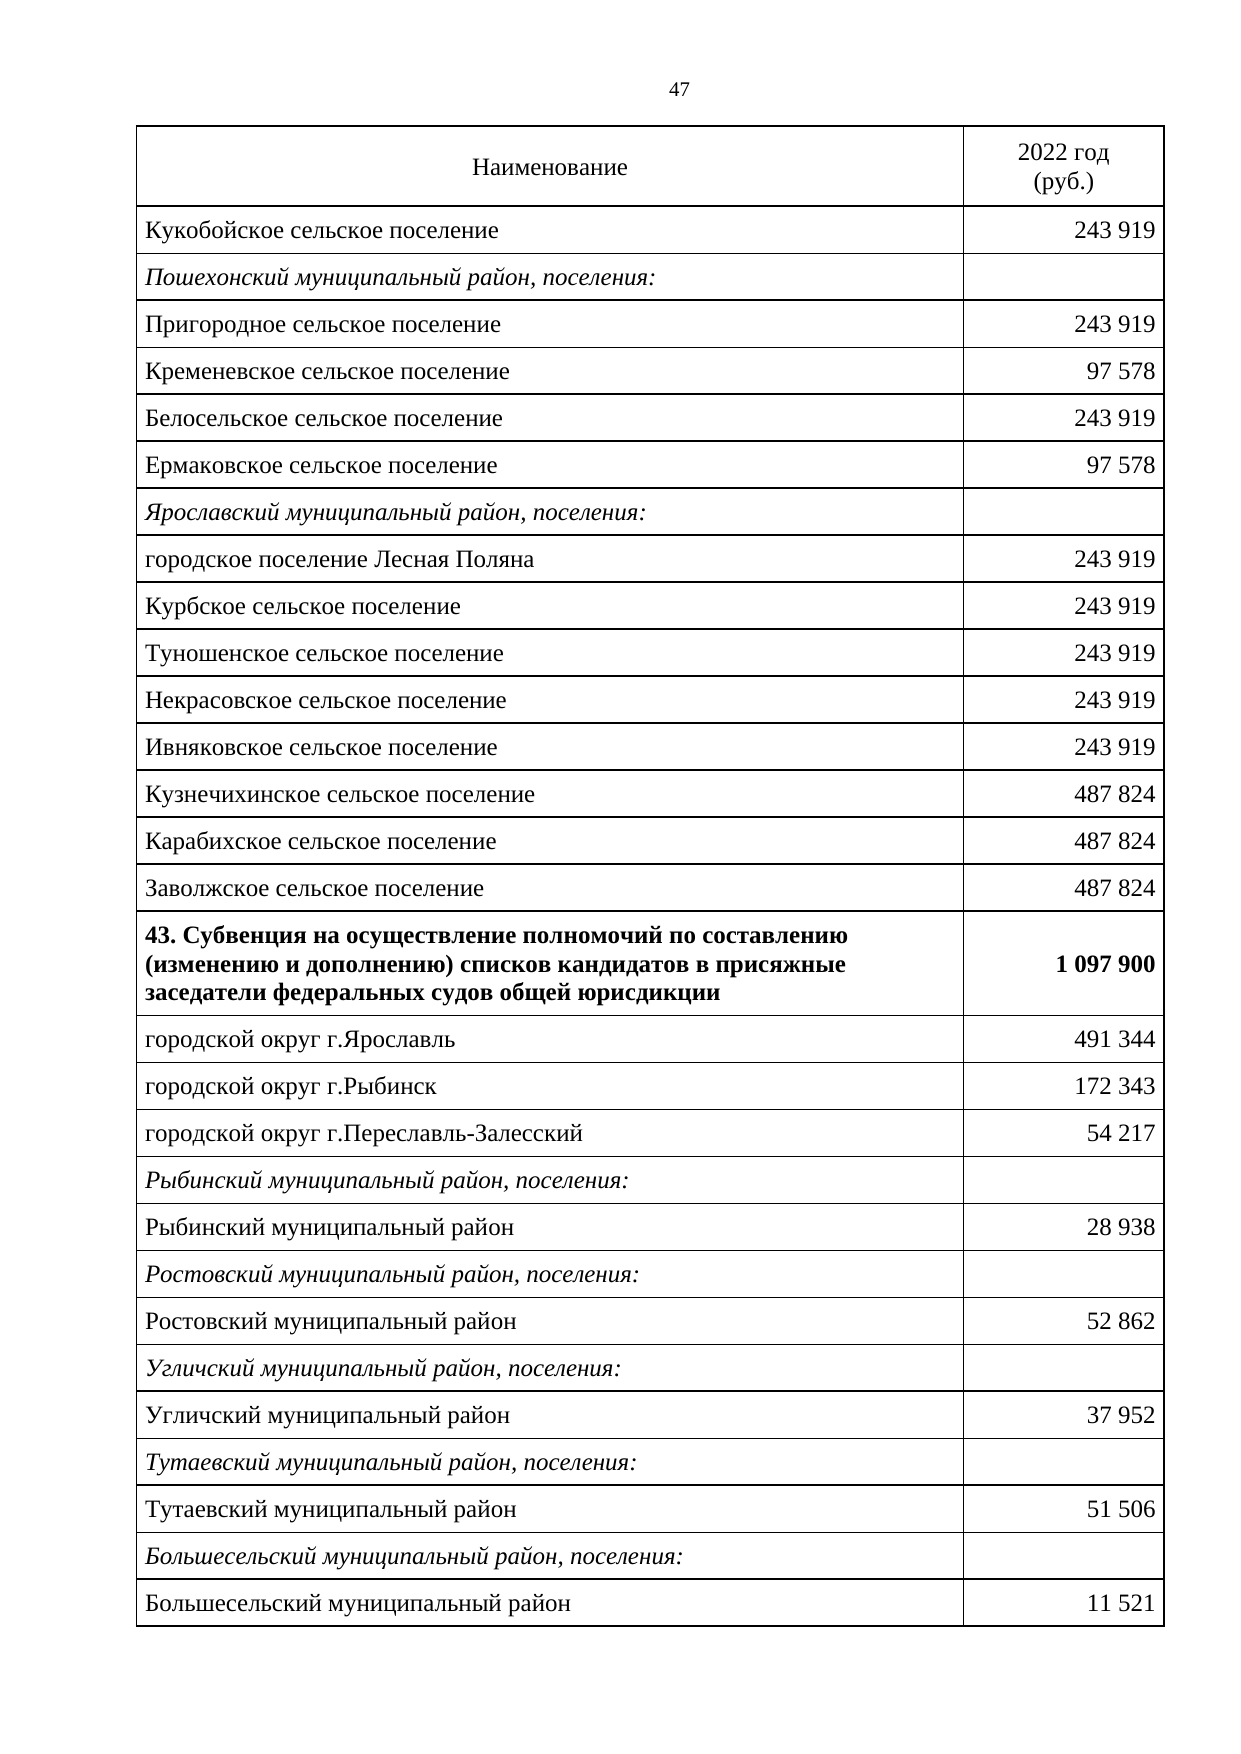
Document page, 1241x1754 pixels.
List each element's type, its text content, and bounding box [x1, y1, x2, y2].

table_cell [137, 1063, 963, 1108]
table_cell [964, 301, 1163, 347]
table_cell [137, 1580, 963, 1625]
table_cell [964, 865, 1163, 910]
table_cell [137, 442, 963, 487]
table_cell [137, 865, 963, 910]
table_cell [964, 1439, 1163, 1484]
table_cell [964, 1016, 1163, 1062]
table_header Наименование [137, 127, 963, 205]
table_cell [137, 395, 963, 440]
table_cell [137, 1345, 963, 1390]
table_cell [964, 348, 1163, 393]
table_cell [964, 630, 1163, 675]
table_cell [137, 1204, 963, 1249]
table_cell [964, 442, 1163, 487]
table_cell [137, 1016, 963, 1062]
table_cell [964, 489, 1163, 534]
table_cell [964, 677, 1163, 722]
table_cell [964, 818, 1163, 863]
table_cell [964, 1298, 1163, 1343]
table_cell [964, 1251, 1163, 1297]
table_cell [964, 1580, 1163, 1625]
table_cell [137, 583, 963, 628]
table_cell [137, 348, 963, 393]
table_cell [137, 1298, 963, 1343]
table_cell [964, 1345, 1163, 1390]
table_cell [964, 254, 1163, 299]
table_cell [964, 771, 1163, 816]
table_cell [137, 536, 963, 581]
table_header 2022 год (руб.) [964, 127, 1163, 205]
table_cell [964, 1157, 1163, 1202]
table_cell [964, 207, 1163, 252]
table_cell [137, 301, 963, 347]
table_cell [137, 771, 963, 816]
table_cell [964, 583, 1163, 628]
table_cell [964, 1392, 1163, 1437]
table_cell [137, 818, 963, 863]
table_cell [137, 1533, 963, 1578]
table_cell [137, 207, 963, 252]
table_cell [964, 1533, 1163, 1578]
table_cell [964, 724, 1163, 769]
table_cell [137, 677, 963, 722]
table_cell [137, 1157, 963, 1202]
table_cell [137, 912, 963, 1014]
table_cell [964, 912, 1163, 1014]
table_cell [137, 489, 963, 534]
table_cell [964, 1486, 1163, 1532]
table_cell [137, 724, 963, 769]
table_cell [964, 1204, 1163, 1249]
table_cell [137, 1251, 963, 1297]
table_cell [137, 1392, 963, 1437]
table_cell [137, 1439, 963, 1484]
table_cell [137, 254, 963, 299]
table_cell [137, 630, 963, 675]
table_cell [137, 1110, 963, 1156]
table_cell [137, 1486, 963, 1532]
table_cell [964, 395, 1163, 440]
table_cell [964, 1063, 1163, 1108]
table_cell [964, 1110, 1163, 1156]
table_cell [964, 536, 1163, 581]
